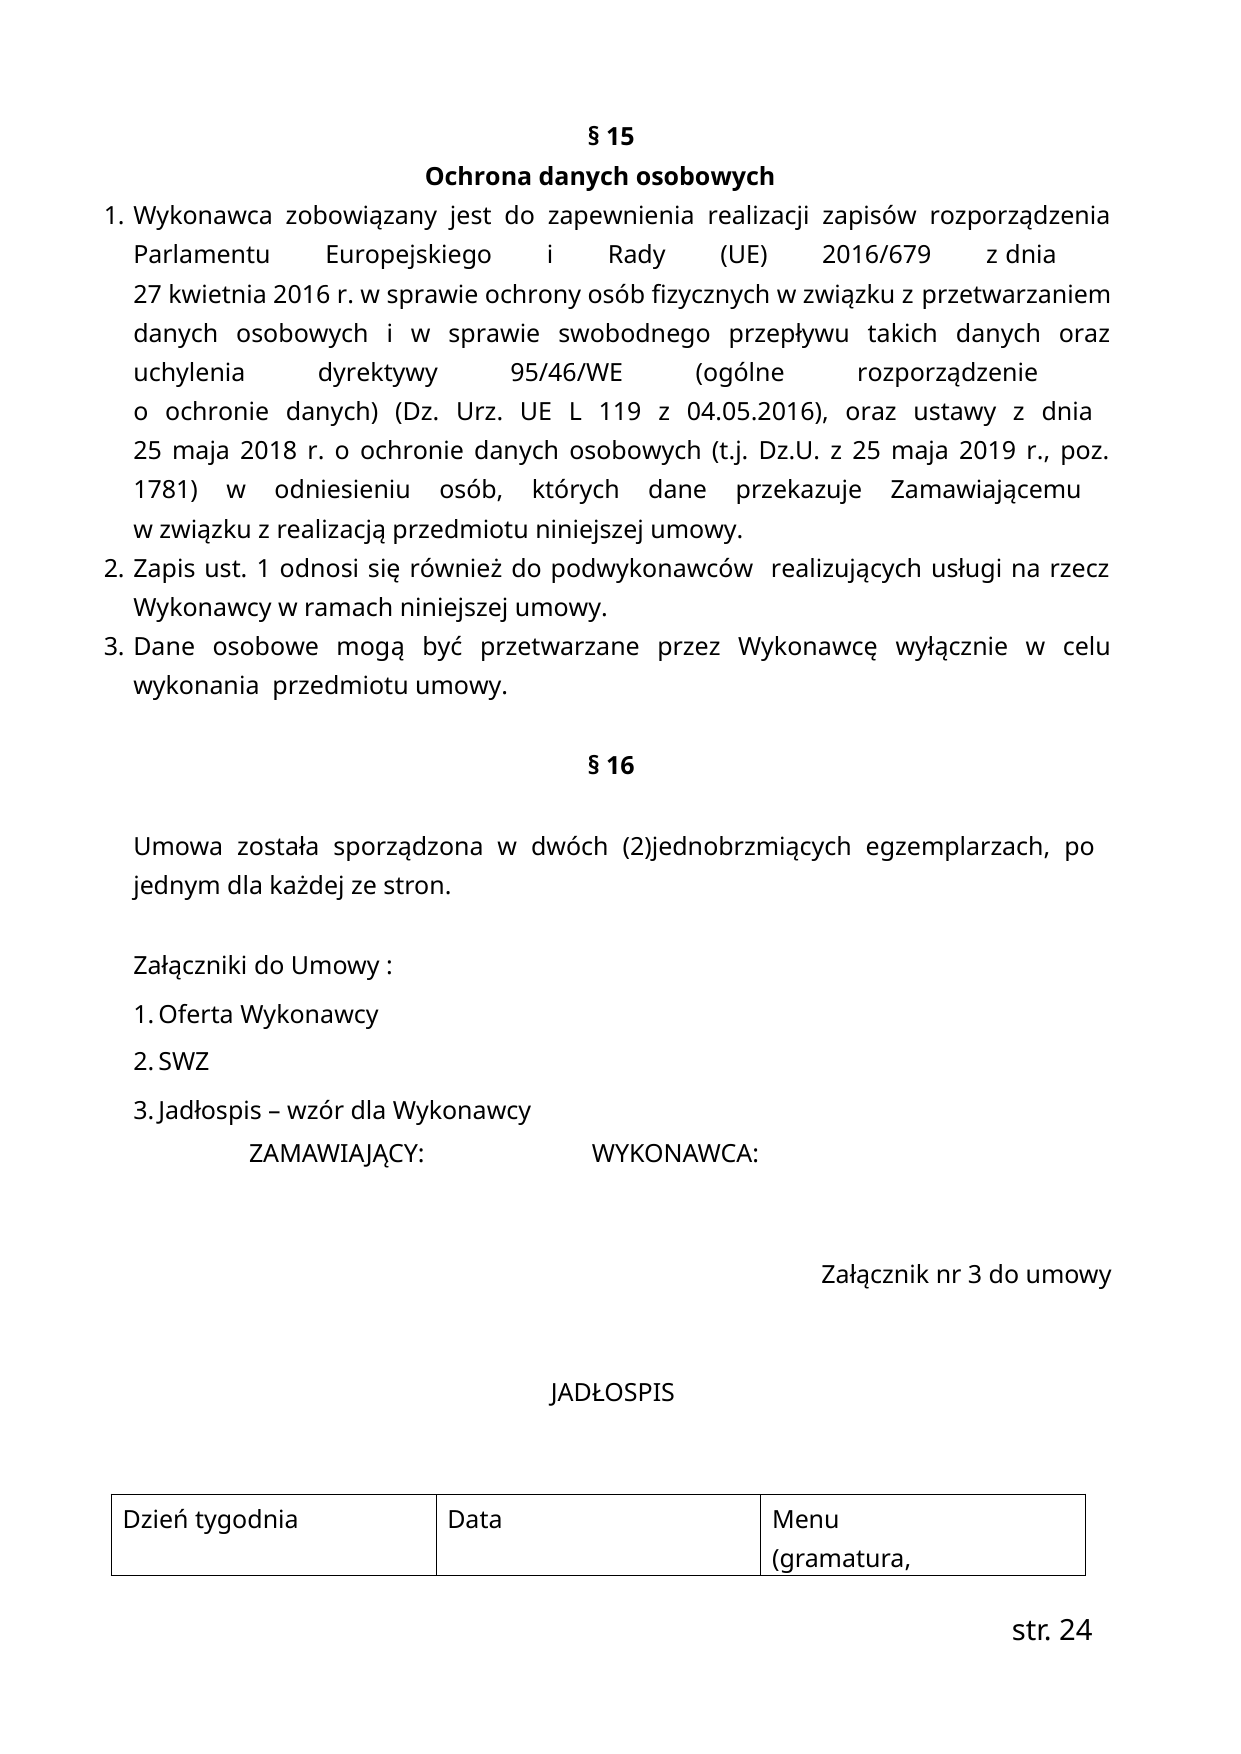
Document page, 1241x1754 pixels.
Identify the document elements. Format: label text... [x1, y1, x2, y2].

text Załączniki do Umowy : [133, 948, 1096, 982]
text § 15 [120, 118, 1102, 152]
list SWZ [133, 1043, 1096, 1077]
list Jadłospis – wzór dla Wykonawcy [133, 1092, 1096, 1126]
list Dane osobowe mogą być przetwarzane przez Wykonawcę wyłącznie w celu wykonania przedmiotu umowy. [103, 629, 1111, 702]
text Umowa została sporządzona w dwóch (2)jednobrzmiących egzemplarzach, po jednym dla każdej ze stron. [133, 828, 1096, 902]
list Zapis ust. 1 odnosi się również do podwykonawców realizujących usługi na rzecz Wykonawcy w ramach niniejszej umowy. [103, 551, 1111, 624]
text Załącznik nr 3 do umowy [133, 1257, 1111, 1291]
text ZAMAWIAJĄCY: WYKONAWCA: [158, 1136, 1096, 1170]
text Ochrona danych osobowych [89, 159, 1111, 193]
list Wykonawca zobowiązany jest do zapewnienia realizacji zapisów rozporządzenia Parlamentu Europejskiego i Rady (UE) 2016/679 z dnia 27 kwietnia 2016 r. w sprawie ochrony osób fizycznych w związku z przetwarzaniem danych osobowych i w sprawie swobodnego przepływu takich danych oraz uchylenia dyrektywy 95/46/WE (ogólne rozporządzenie o ochronie danych) (Dz. Urz. UE L 119 z 04.05.2016), oraz ustawy z dnia 25 maja 2018 r. o ochronie danych osobowych (t.j. Dz.U. z 25 maja 2019 r., poz. 1781) w odniesieniu osób, których dane przekazuje Zamawiającemu w związku z realizacją przedmiotu niniejszej umowy. [103, 198, 1111, 545]
text § 16 [120, 748, 1102, 782]
table_header Dzień tygodnia [112, 1495, 436, 1575]
text JADŁOSPIS [120, 1375, 1105, 1409]
list Oferta Wykonawcy [133, 996, 1096, 1030]
table_header Data [437, 1495, 760, 1575]
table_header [761, 1495, 1085, 1575]
